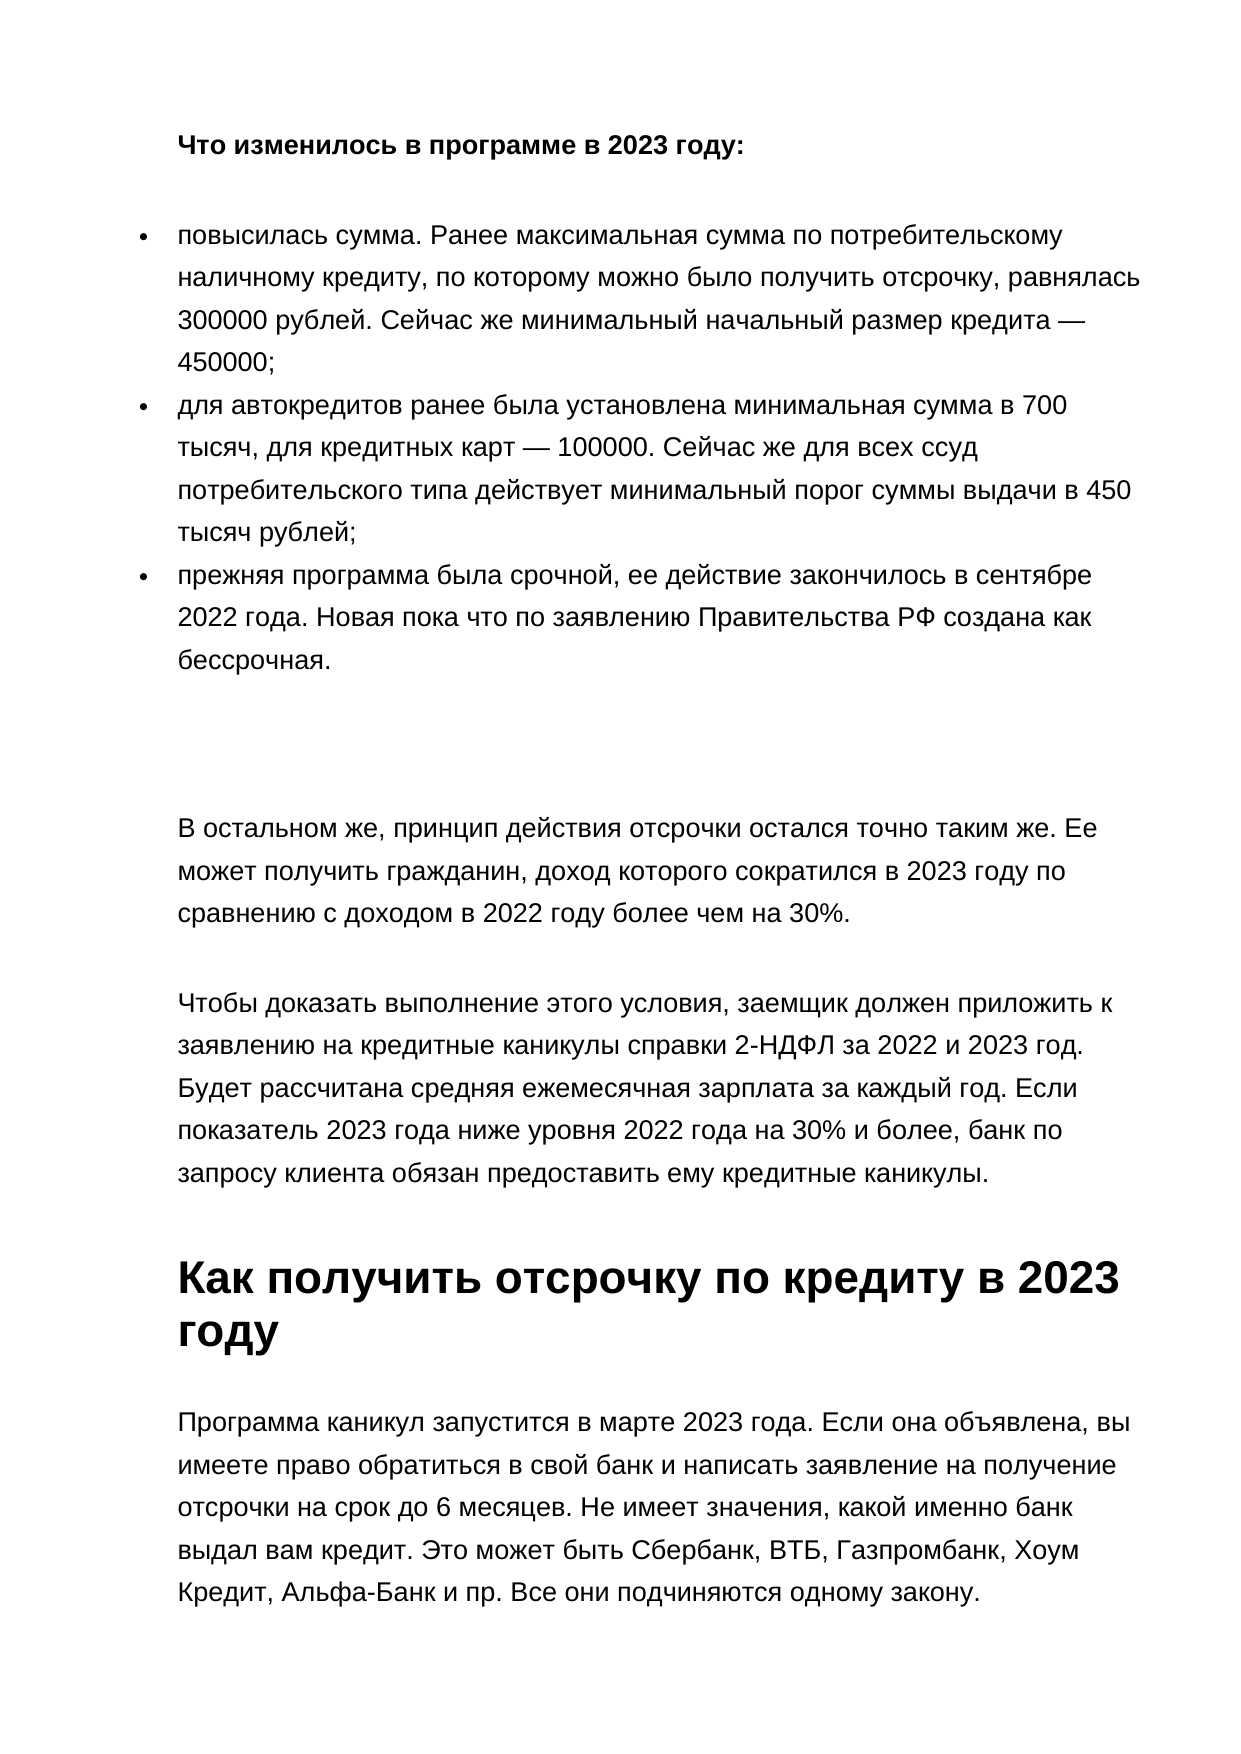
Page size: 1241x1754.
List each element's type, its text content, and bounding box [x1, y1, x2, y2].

text Программа каникул запустится в марте 2023 года. Если она объявлена, вы имеете право обратиться в свой банк и написать заявление на получение отсрочки на срок до 6 месяцев. Не имеет значения, какой именно банк выдал вам кредит. Это может быть Сбербанк, ВТБ, Газпромбанк, Хоум Кредит, Альфа-Банк и пр. Все они подчиняются одному закону. [177, 1395, 1152, 1607]
text Что изменилось в программе в 2023 году: [177, 118, 1152, 161]
list повысилась сумма. Ранее максимальная сумма по потребительскому наличному кредиту, по которому можно было получить отсрочку, равнялась 300000 рублей. Сейчас же минимальный начальный размер кредита — 450000; [140, 207, 1152, 377]
text Чтобы доказать выполнение этого условия, заемщик должен приложить к заявлению на кредитные каникулы справки 2-НДФЛ за 2022 и 2023 год. Будет рассчитана средняя ежемесячная зарплата за каждый год. Если показатель 2023 года ниже уровня 2022 года на 30% и более, банк по запросу клиента обязан предоставить ему кредитные каникулы. [177, 976, 1152, 1188]
list для автокредитов ранее была установлена минимальная сумма в 700 тысяч, для кредитных карт — 100000. Сейчас же для всех ссуд потребительского типа действует минимальный порог суммы выдачи в 450 тысяч рублей; [140, 377, 1152, 547]
list прежняя программа была срочной, ее действие закончилось в сентябре 2022 года. Новая пока что по заявлению Правительства РФ создана как бессрочная. [140, 547, 1152, 675]
text В остальном же, принцип действия отсрочки остался точно таким же. Ее может получить гражданин, доход которого сократился в 2023 году по сравнению с доходом в 2022 году более чем на 30%. [177, 801, 1152, 929]
text Как получить отсрочку по кредиту в 2023 году [177, 1251, 1152, 1356]
